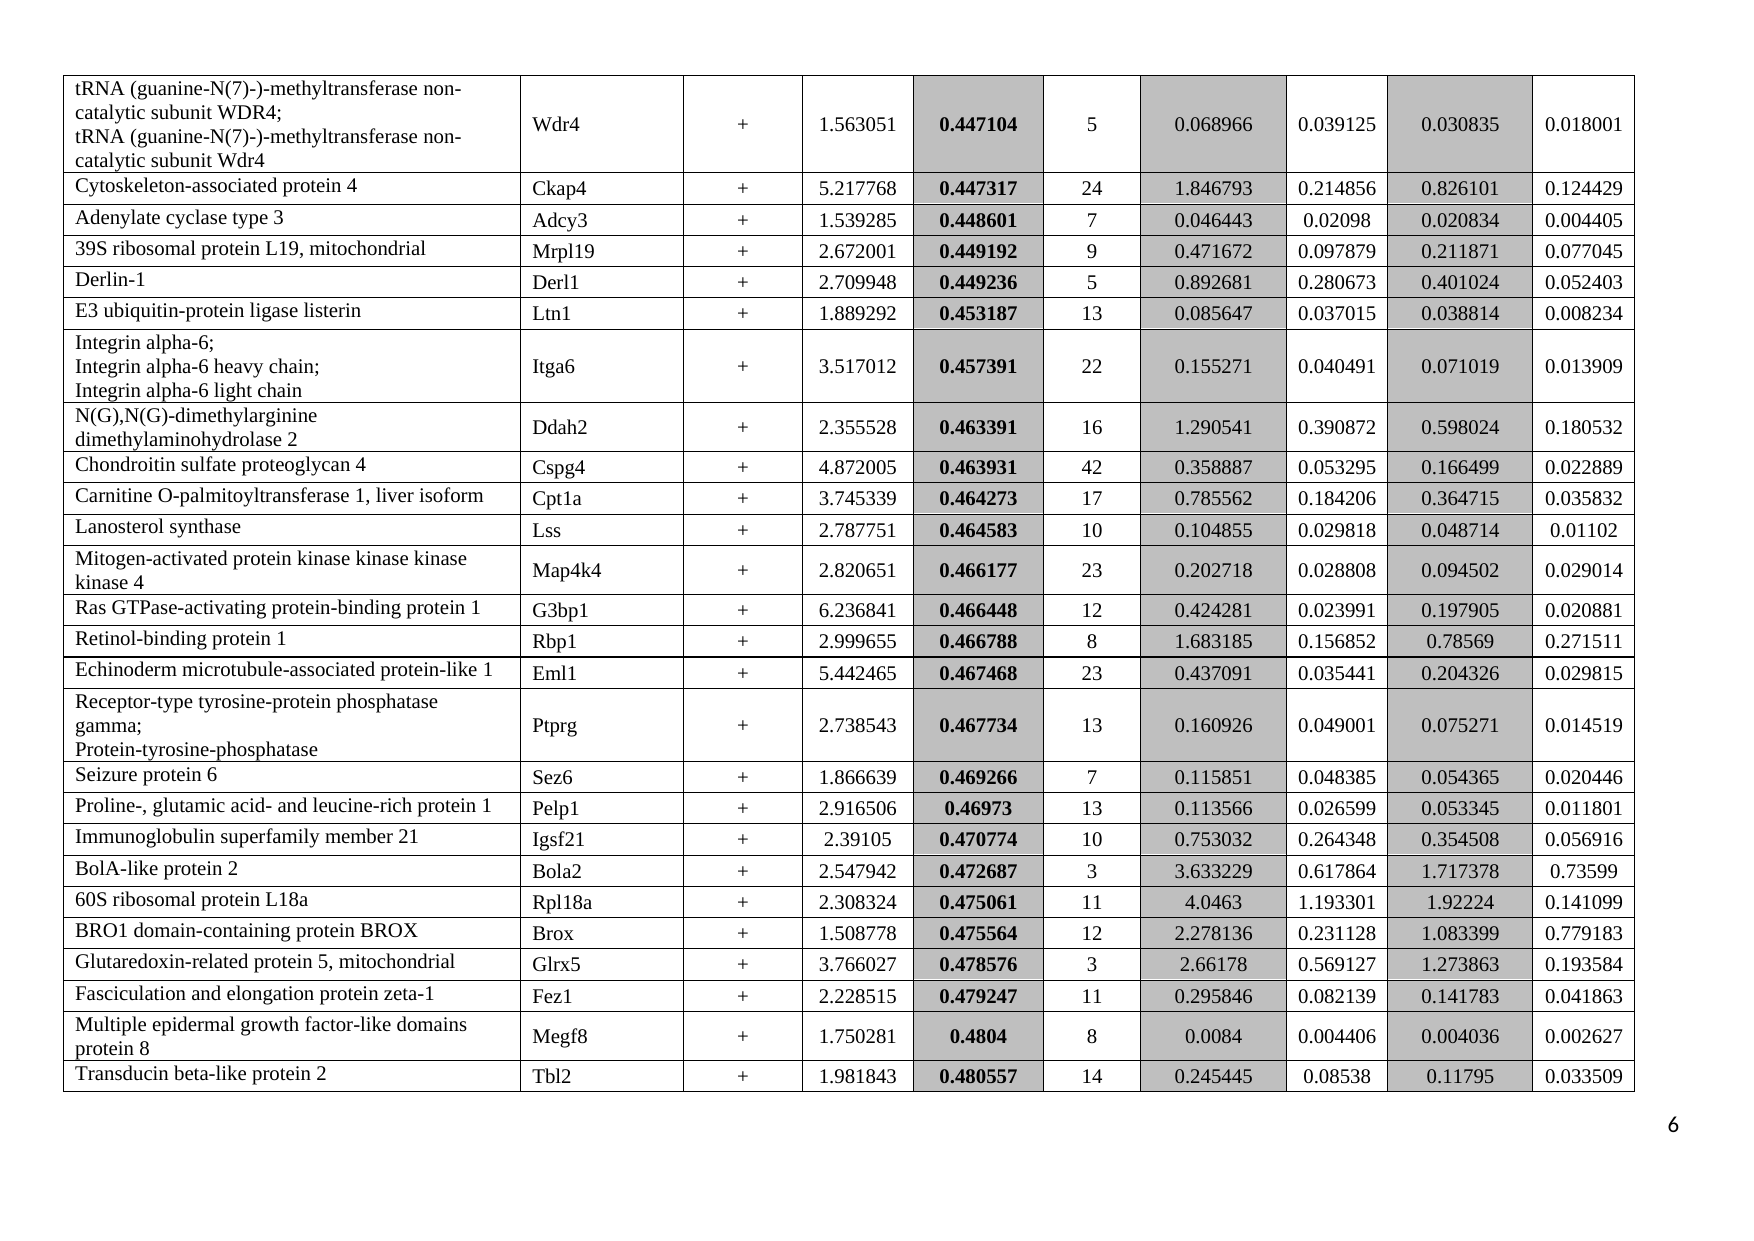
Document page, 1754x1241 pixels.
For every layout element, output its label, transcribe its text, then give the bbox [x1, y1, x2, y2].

table_cell 2.916506 [803, 793, 913, 823]
table_cell 0.464273 [914, 483, 1043, 513]
table_cell 42 [1044, 452, 1140, 482]
table_cell + [684, 483, 802, 513]
table_cell Adcy3 [521, 205, 683, 235]
table_cell 2.278136 [1141, 918, 1286, 948]
table_cell 0.390872 [1287, 403, 1387, 451]
table_cell + [684, 236, 802, 266]
table_cell G3bp1 [521, 595, 683, 625]
table_cell 0.0084 [1141, 1012, 1286, 1060]
table_cell 0.141099 [1533, 887, 1634, 917]
table_cell + [684, 173, 802, 203]
table_cell BolA-like protein 2 [64, 856, 520, 886]
table_cell 0.4804 [914, 1012, 1043, 1060]
table_cell 0.023991 [1287, 595, 1387, 625]
table_cell N(G),N(G)-dimethylarginine dimethylaminohydrolase 2 [64, 403, 520, 451]
table_cell 0.030835 [1388, 76, 1532, 172]
table_cell 0.049001 [1287, 689, 1387, 761]
table_cell 0.104855 [1141, 515, 1286, 545]
table_cell 0.115851 [1141, 762, 1286, 792]
table_cell 0.018001 [1533, 76, 1634, 172]
table_cell 10 [1044, 515, 1140, 545]
table_cell Proline-, glutamic acid- and leucine-rich protein 1 [64, 793, 520, 823]
table_cell + [684, 918, 802, 948]
table_cell 0.048385 [1287, 762, 1387, 792]
table_cell 0.466788 [914, 626, 1043, 656]
table_cell 0.457391 [914, 330, 1043, 402]
table_cell 0.01102 [1533, 515, 1634, 545]
table_cell 14 [1044, 1061, 1140, 1091]
table_cell 3.633229 [1141, 856, 1286, 886]
table_cell 0.617864 [1287, 856, 1387, 886]
table_cell 0.46973 [914, 793, 1043, 823]
table_cell 0.124429 [1533, 173, 1634, 203]
table_cell 0.202718 [1141, 546, 1286, 594]
table_cell Megf8 [521, 1012, 683, 1060]
table_cell Ptprg [521, 689, 683, 761]
table_cell 39S ribosomal protein L19, mitochondrial [64, 236, 520, 266]
table_cell + [684, 887, 802, 917]
table_cell BRO1 domain-containing protein BROX [64, 918, 520, 948]
table_cell 0.004406 [1287, 1012, 1387, 1060]
table_cell 0.008234 [1533, 298, 1634, 328]
table_cell Rbp1 [521, 626, 683, 656]
table_cell 0.085647 [1141, 298, 1286, 328]
table_cell 5.442465 [803, 658, 913, 688]
table_cell 0.029818 [1287, 515, 1387, 545]
table_cell Adenylate cyclase type 3 [64, 205, 520, 235]
table_cell + [684, 330, 802, 402]
table_cell Seizure protein 6 [64, 762, 520, 792]
table_cell 3 [1044, 949, 1140, 979]
table_cell 0.156852 [1287, 626, 1387, 656]
table_cell 0.569127 [1287, 949, 1387, 979]
table_cell 0.463931 [914, 452, 1043, 482]
table_cell 0.466177 [914, 546, 1043, 594]
table_cell + [684, 452, 802, 482]
table_cell 0.214856 [1287, 173, 1387, 203]
table_cell Ckap4 [521, 173, 683, 203]
table_cell 1.193301 [1287, 887, 1387, 917]
table_cell 0.598024 [1388, 403, 1532, 451]
table_cell Immunoglobulin superfamily member 21 [64, 824, 520, 854]
table_cell 2.228515 [803, 981, 913, 1011]
table_cell 0.480557 [914, 1061, 1043, 1091]
table_cell 2.308324 [803, 887, 913, 917]
table_cell 60S ribosomal protein L18a [64, 887, 520, 917]
table_cell Sez6 [521, 762, 683, 792]
table_cell 12 [1044, 918, 1140, 948]
table_cell Derlin-1 [64, 267, 520, 297]
table_cell 0.011801 [1533, 793, 1634, 823]
table_cell 0.449192 [914, 236, 1043, 266]
table_cell 0.014519 [1533, 689, 1634, 761]
table_cell 13 [1044, 793, 1140, 823]
table_cell Fez1 [521, 981, 683, 1011]
table_cell 1.273863 [1388, 949, 1532, 979]
table_cell Multiple epidermal growth factor-like domains protein 8 [64, 1012, 520, 1060]
table_cell 9 [1044, 236, 1140, 266]
table_cell 0.038814 [1388, 298, 1532, 328]
table_cell + [684, 403, 802, 451]
table_cell 0.094502 [1388, 546, 1532, 594]
table_cell 0.077045 [1533, 236, 1634, 266]
table_cell 11 [1044, 887, 1140, 917]
table_cell 0.271511 [1533, 626, 1634, 656]
table_cell Wdr4 [521, 76, 683, 172]
table_cell 13 [1044, 689, 1140, 761]
table_cell 11 [1044, 981, 1140, 1011]
table_cell 2.39105 [803, 824, 913, 854]
table_cell + [684, 762, 802, 792]
table_cell 0.463391 [914, 403, 1043, 451]
table_cell 5 [1044, 267, 1140, 297]
table_cell 8 [1044, 1012, 1140, 1060]
table_cell 1.866639 [803, 762, 913, 792]
table_cell Itga6 [521, 330, 683, 402]
table_cell 22 [1044, 330, 1140, 402]
table_cell Lss [521, 515, 683, 545]
table_cell 2.547942 [803, 856, 913, 886]
table_cell 1.750281 [803, 1012, 913, 1060]
table_cell 1.083399 [1388, 918, 1532, 948]
table_cell 0.046443 [1141, 205, 1286, 235]
table_cell 2.709948 [803, 267, 913, 297]
table_cell + [684, 689, 802, 761]
table_cell + [684, 546, 802, 594]
table_cell Brox [521, 918, 683, 948]
table_cell 2.999655 [803, 626, 913, 656]
table_cell + [684, 1061, 802, 1091]
table_cell 0.280673 [1287, 267, 1387, 297]
table_cell 0.785562 [1141, 483, 1286, 513]
table_cell 7 [1044, 205, 1140, 235]
table_cell Lanosterol synthase [64, 515, 520, 545]
table_cell Carnitine O-palmitoyltransferase 1, liver isoform [64, 483, 520, 513]
table_cell 1.92224 [1388, 887, 1532, 917]
table_cell Cspg4 [521, 452, 683, 482]
table_cell Transducin beta-like protein 2 [64, 1061, 520, 1091]
table_cell 0.184206 [1287, 483, 1387, 513]
table_cell 0.475564 [914, 918, 1043, 948]
table_cell 0.467734 [914, 689, 1043, 761]
table_cell 0.029014 [1533, 546, 1634, 594]
table_cell 5 [1044, 76, 1140, 172]
table_cell 0.040491 [1287, 330, 1387, 402]
table_cell 3.766027 [803, 949, 913, 979]
table_cell 0.155271 [1141, 330, 1286, 402]
table_cell 1.683185 [1141, 626, 1286, 656]
table_cell 1.508778 [803, 918, 913, 948]
table_cell 0.453187 [914, 298, 1043, 328]
table_cell 24 [1044, 173, 1140, 203]
table_cell 0.471672 [1141, 236, 1286, 266]
table_cell 0.826101 [1388, 173, 1532, 203]
table_cell 0.753032 [1141, 824, 1286, 854]
table_cell 0.053345 [1388, 793, 1532, 823]
table_cell 0.035441 [1287, 658, 1387, 688]
table_cell 4.872005 [803, 452, 913, 482]
table_cell 0.466448 [914, 595, 1043, 625]
table_cell Ltn1 [521, 298, 683, 328]
table_cell 0.364715 [1388, 483, 1532, 513]
table_cell 0.478576 [914, 949, 1043, 979]
table_cell + [684, 981, 802, 1011]
table_cell Mrpl19 [521, 236, 683, 266]
table_cell Glutaredoxin-related protein 5, mitochondrial [64, 949, 520, 979]
table_cell 6.236841 [803, 595, 913, 625]
table_cell 0.037015 [1287, 298, 1387, 328]
table_cell 2.672001 [803, 236, 913, 266]
table_cell 0.052403 [1533, 267, 1634, 297]
table_cell 0.779183 [1533, 918, 1634, 948]
table_cell Ddah2 [521, 403, 683, 451]
table_cell 0.022889 [1533, 452, 1634, 482]
table_cell 0.479247 [914, 981, 1043, 1011]
table_cell 0.295846 [1141, 981, 1286, 1011]
table_cell Eml1 [521, 658, 683, 688]
table_cell 0.026599 [1287, 793, 1387, 823]
table_cell 0.204326 [1388, 658, 1532, 688]
table_cell 1.563051 [803, 76, 913, 172]
table_cell 0.264348 [1287, 824, 1387, 854]
table_cell + [684, 205, 802, 235]
table_cell 0.029815 [1533, 658, 1634, 688]
table_cell + [684, 595, 802, 625]
table_cell 0.245445 [1141, 1061, 1286, 1091]
table_cell 0.02098 [1287, 205, 1387, 235]
table_cell Echinoderm microtubule-associated protein-like 1 [64, 658, 520, 688]
table_cell 5.217768 [803, 173, 913, 203]
table_cell 0.475061 [914, 887, 1043, 917]
table_cell 0.013909 [1533, 330, 1634, 402]
table_cell 0.211871 [1388, 236, 1532, 266]
table_cell Igsf21 [521, 824, 683, 854]
table_cell 0.160926 [1141, 689, 1286, 761]
table_cell 3 [1044, 856, 1140, 886]
table_cell 0.004036 [1388, 1012, 1532, 1060]
table_cell 1.717378 [1388, 856, 1532, 886]
table_cell 1.539285 [803, 205, 913, 235]
table_cell 7 [1044, 762, 1140, 792]
table_cell 0.068966 [1141, 76, 1286, 172]
table_cell 23 [1044, 546, 1140, 594]
table_cell 0.166499 [1388, 452, 1532, 482]
table_cell 4.0463 [1141, 887, 1286, 917]
table_cell Ras GTPase-activating protein-binding protein 1 [64, 595, 520, 625]
table_cell 2.820651 [803, 546, 913, 594]
table_cell 10 [1044, 824, 1140, 854]
table_cell 0.401024 [1388, 267, 1532, 297]
table_cell 0.053295 [1287, 452, 1387, 482]
table_cell + [684, 626, 802, 656]
table_cell 8 [1044, 626, 1140, 656]
table_cell 0.11795 [1388, 1061, 1532, 1091]
table_cell Chondroitin sulfate proteoglycan 4 [64, 452, 520, 482]
table_cell 0.467468 [914, 658, 1043, 688]
table_cell Mitogen-activated protein kinase kinase kinase kinase 4 [64, 546, 520, 594]
table_cell 0.193584 [1533, 949, 1634, 979]
table_cell tRNA (guanine-N(7)-)-methyltransferase non-catalytic subunit WDR4; tRNA (guanine-N(7)-)-methyltransferase non-catalytic subunit Wdr4 [64, 76, 520, 172]
table_cell 0.033509 [1533, 1061, 1634, 1091]
table_cell 0.424281 [1141, 595, 1286, 625]
table_cell Receptor-type tyrosine-protein phosphatase gamma; Protein-tyrosine-phosphatase [64, 689, 520, 761]
table_cell 1.846793 [1141, 173, 1286, 203]
table_cell + [684, 515, 802, 545]
table_cell 2.738543 [803, 689, 913, 761]
table_cell 0.354508 [1388, 824, 1532, 854]
table_cell 2.66178 [1141, 949, 1286, 979]
table_cell E3 ubiquitin-protein ligase listerin [64, 298, 520, 328]
table_cell + [684, 76, 802, 172]
table_cell + [684, 1012, 802, 1060]
table_cell Rpl18a [521, 887, 683, 917]
table_cell 1.290541 [1141, 403, 1286, 451]
table_cell + [684, 856, 802, 886]
table_cell 0.470774 [914, 824, 1043, 854]
table_cell 0.020834 [1388, 205, 1532, 235]
table_cell 16 [1044, 403, 1140, 451]
table_cell + [684, 658, 802, 688]
table_cell Map4k4 [521, 546, 683, 594]
table_cell 0.097879 [1287, 236, 1387, 266]
table_cell Tbl2 [521, 1061, 683, 1091]
table_cell 0.054365 [1388, 762, 1532, 792]
table_cell 1.981843 [803, 1061, 913, 1091]
table_cell 0.447104 [914, 76, 1043, 172]
table_cell 0.113566 [1141, 793, 1286, 823]
table_cell 0.004405 [1533, 205, 1634, 235]
table_cell 0.73599 [1533, 856, 1634, 886]
table_cell 0.78569 [1388, 626, 1532, 656]
table_cell 1.889292 [803, 298, 913, 328]
table_cell 0.041863 [1533, 981, 1634, 1011]
table_cell Bola2 [521, 856, 683, 886]
table_cell 0.020881 [1533, 595, 1634, 625]
table_cell 17 [1044, 483, 1140, 513]
table_cell 0.449236 [914, 267, 1043, 297]
table_cell + [684, 793, 802, 823]
table_cell 3.517012 [803, 330, 913, 402]
table_cell + [684, 298, 802, 328]
table_cell Retinol-binding protein 1 [64, 626, 520, 656]
table_cell 0.141783 [1388, 981, 1532, 1011]
table_cell 0.08538 [1287, 1061, 1387, 1091]
table_cell 0.028808 [1287, 546, 1387, 594]
table_cell Derl1 [521, 267, 683, 297]
table_cell 0.056916 [1533, 824, 1634, 854]
table_cell 0.437091 [1141, 658, 1286, 688]
table_cell + [684, 824, 802, 854]
table_cell 0.039125 [1287, 76, 1387, 172]
table_cell 0.231128 [1287, 918, 1387, 948]
table_cell 2.787751 [803, 515, 913, 545]
table_cell 0.358887 [1141, 452, 1286, 482]
table_cell 0.020446 [1533, 762, 1634, 792]
table_cell 0.448601 [914, 205, 1043, 235]
table_cell 2.355528 [803, 403, 913, 451]
table_cell 0.447317 [914, 173, 1043, 203]
table_cell 13 [1044, 298, 1140, 328]
table_cell Cytoskeleton-associated protein 4 [64, 173, 520, 203]
table_cell 0.892681 [1141, 267, 1286, 297]
table_cell 0.469266 [914, 762, 1043, 792]
table_cell 0.464583 [914, 515, 1043, 545]
table_cell 0.075271 [1388, 689, 1532, 761]
table_cell Integrin alpha-6; Integrin alpha-6 heavy chain; Integrin alpha-6 light chain [64, 330, 520, 402]
table_cell Pelp1 [521, 793, 683, 823]
table_cell Cpt1a [521, 483, 683, 513]
table_cell 0.002627 [1533, 1012, 1634, 1060]
table_cell 0.082139 [1287, 981, 1387, 1011]
table_cell + [684, 267, 802, 297]
table_cell 0.197905 [1388, 595, 1532, 625]
table_cell + [684, 949, 802, 979]
table_cell 3.745339 [803, 483, 913, 513]
table_cell 0.180532 [1533, 403, 1634, 451]
table_cell Fasciculation and elongation protein zeta-1 [64, 981, 520, 1011]
table_cell 0.472687 [914, 856, 1043, 886]
table_cell 23 [1044, 658, 1140, 688]
table_cell 12 [1044, 595, 1140, 625]
table_cell 0.048714 [1388, 515, 1532, 545]
table_cell Glrx5 [521, 949, 683, 979]
table_cell 0.035832 [1533, 483, 1634, 513]
table_cell 0.071019 [1388, 330, 1532, 402]
